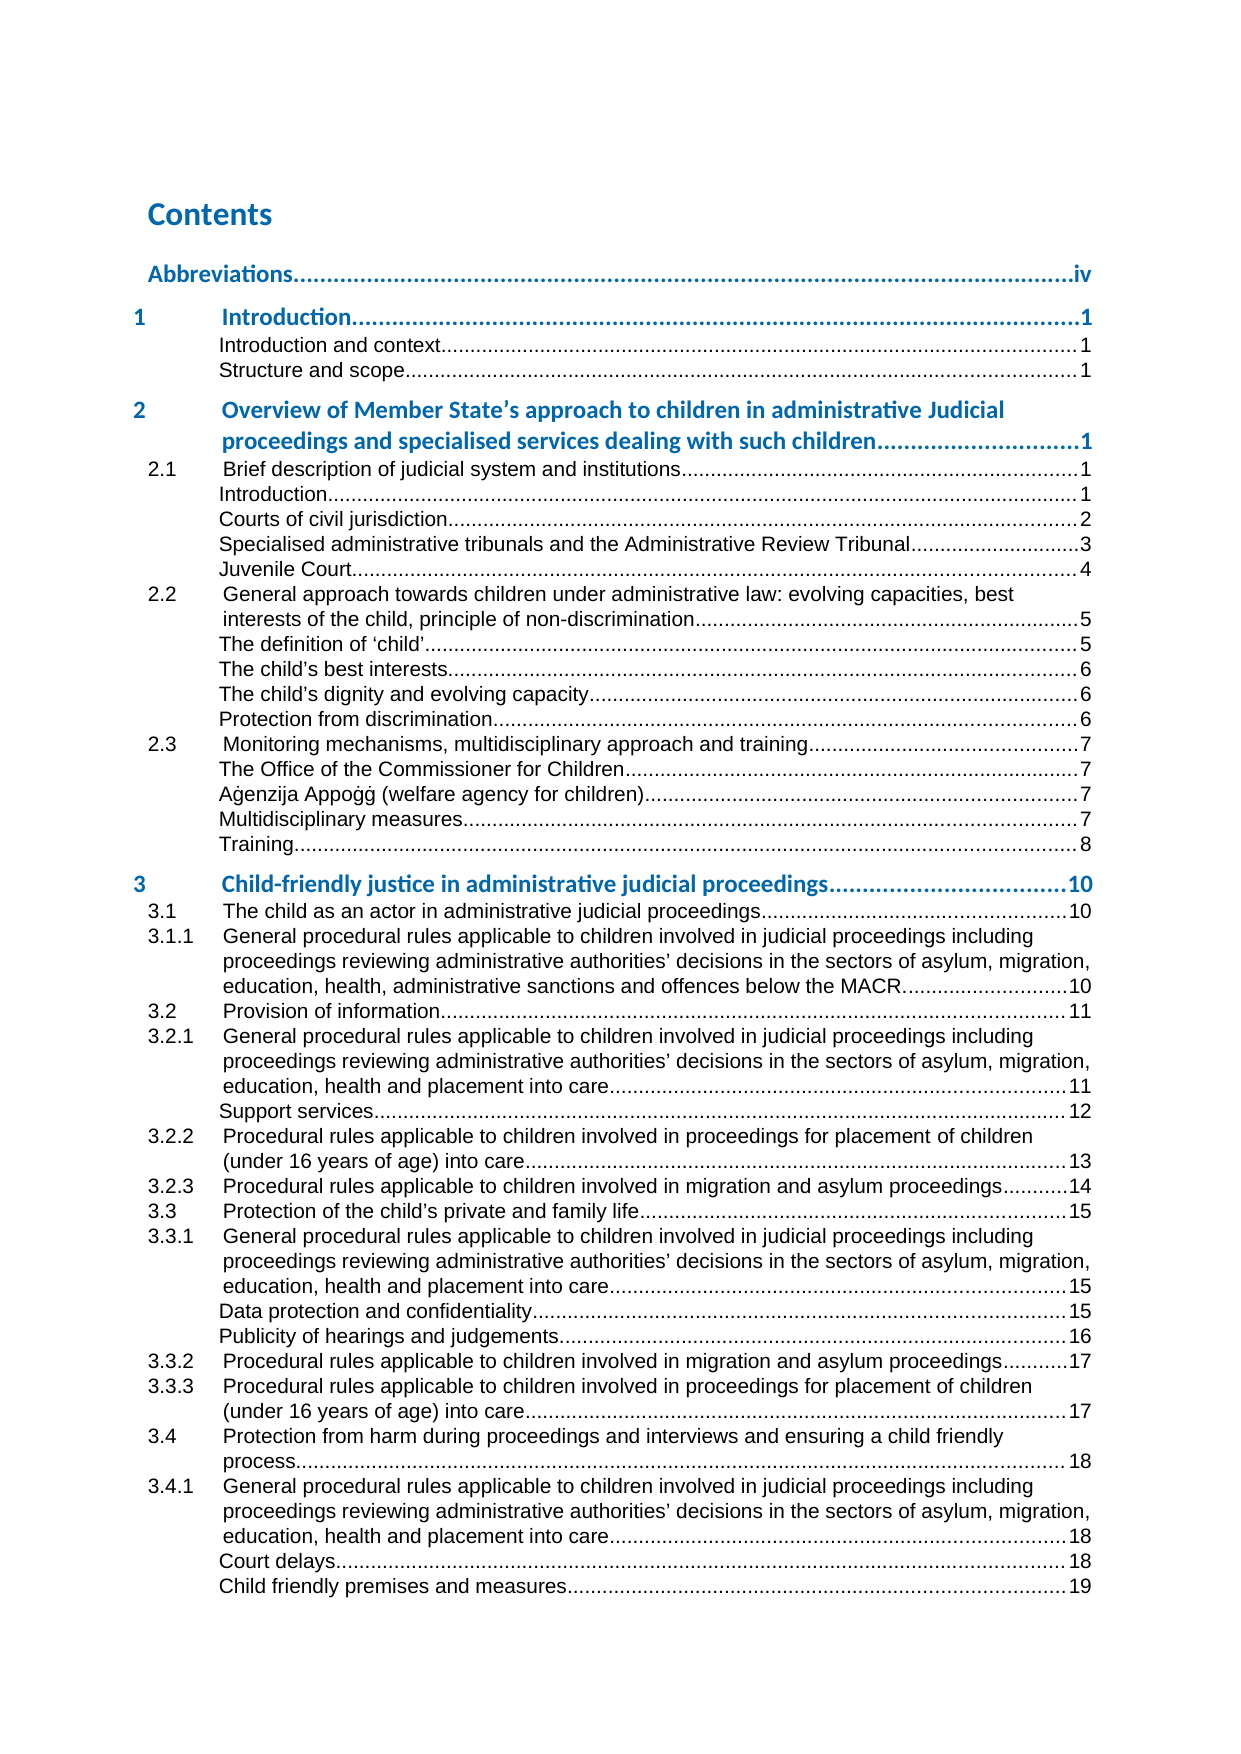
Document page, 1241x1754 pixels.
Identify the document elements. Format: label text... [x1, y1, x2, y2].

text Publicity of hearings and judgements 16 [218, 1323, 1092, 1348]
text Introduction 1 [218, 480, 1092, 505]
text Protection from discrimination 6 [218, 705, 1092, 730]
text Structure and scope 1 [218, 357, 1092, 382]
text 2.3 Monitoring mechanisms, multidisciplinary approach and training 7 [148, 730, 1063, 755]
text Introduction and context 1 [218, 332, 1092, 357]
text Child friendly premises and measures 19 [218, 1573, 1092, 1598]
text Juvenile Court 4 [218, 555, 1092, 580]
text Abbreviations iv [148, 258, 1063, 289]
text Data protection and confidentiality 15 [218, 1298, 1092, 1323]
text 3.2.1 General procedural rules applicable to children involved in judicial proceedings including proceedings reviewing administrative authorities’ decisions in the sectors of asylum, migration, education, health and placement into care 11 [148, 1023, 1092, 1098]
text The definition of ‘child’ 5 [218, 630, 1092, 655]
text 3.4.1 General procedural rules applicable to children involved in judicial proceedings including proceedings reviewing administrative authorities’ decisions in the sectors of asylum, migration, education, health and placement into care 18 [148, 1473, 1092, 1548]
text 1 Introduction 1 [133, 301, 1085, 332]
text The child’s dignity and evolving capacity 6 [218, 680, 1092, 705]
text 3.3.3 Procedural rules applicable to children involved in proceedings for placement of children (under 16 years of age) into care 17 [148, 1373, 1092, 1423]
text 3.3.1 General procedural rules applicable to children involved in judicial proceedings including proceedings reviewing administrative authorities’ decisions in the sectors of asylum, migration, education, health and placement into care 15 [148, 1223, 1092, 1298]
text 3 Child-friendly justice in administrative judicial proceedings 10 [133, 868, 1085, 898]
text 3.1 The child as an actor in administrative judicial proceedings 10 [148, 898, 1063, 923]
text Multidisciplinary measures 7 [218, 805, 1092, 830]
text The child’s best interests 6 [218, 655, 1092, 680]
text Court delays 18 [218, 1548, 1092, 1573]
text 2.2 General approach towards children under administrative law: evolving capacities, best interests of the child, principle of non-discrimination 5 [148, 580, 1063, 630]
text 3.1.1 General procedural rules applicable to children involved in judicial proceedings including proceedings reviewing administrative authorities’ decisions in the sectors of asylum, migration, education, health, administrative sanctions and offences below the MACR. 10 [148, 923, 1092, 998]
text Support services 12 [218, 1098, 1092, 1123]
text Courts of civil jurisdiction 2 [218, 505, 1092, 530]
text 3.2.3 Procedural rules applicable to children involved in migration and asylum proceedings 14 [148, 1173, 1092, 1198]
text Specialised administrative tribunals and the Administrative Review Tribunal 3 [218, 530, 1092, 555]
text 3.2.2 Procedural rules applicable to children involved in proceedings for placement of children (under 16 years of age) into care 13 [148, 1123, 1092, 1173]
text Aġenzija Appoġġ (welfare agency for children) 7 [218, 780, 1092, 805]
text Training 8 [218, 830, 1092, 855]
subtitle Contents [148, 192, 1092, 233]
text 3.4 Protection from harm during proceedings and interviews and ensuring a child friendly process 18 [148, 1423, 1063, 1473]
text The Office of the Commissioner for Children 7 [218, 755, 1092, 780]
text 3.3.2 Procedural rules applicable to children involved in migration and asylum proceedings 17 [148, 1348, 1092, 1373]
text 2.1 Brief description of judicial system and institutions 1 [148, 455, 1063, 480]
text 3.2 Provision of information 11 [148, 998, 1063, 1023]
text 2 Overview of Member State’s approach to children in administrative Judicial proceedings and specialised services dealing with such children 1 [133, 394, 1085, 455]
text 3.3 Protection of the child’s private and family life 15 [148, 1198, 1063, 1223]
